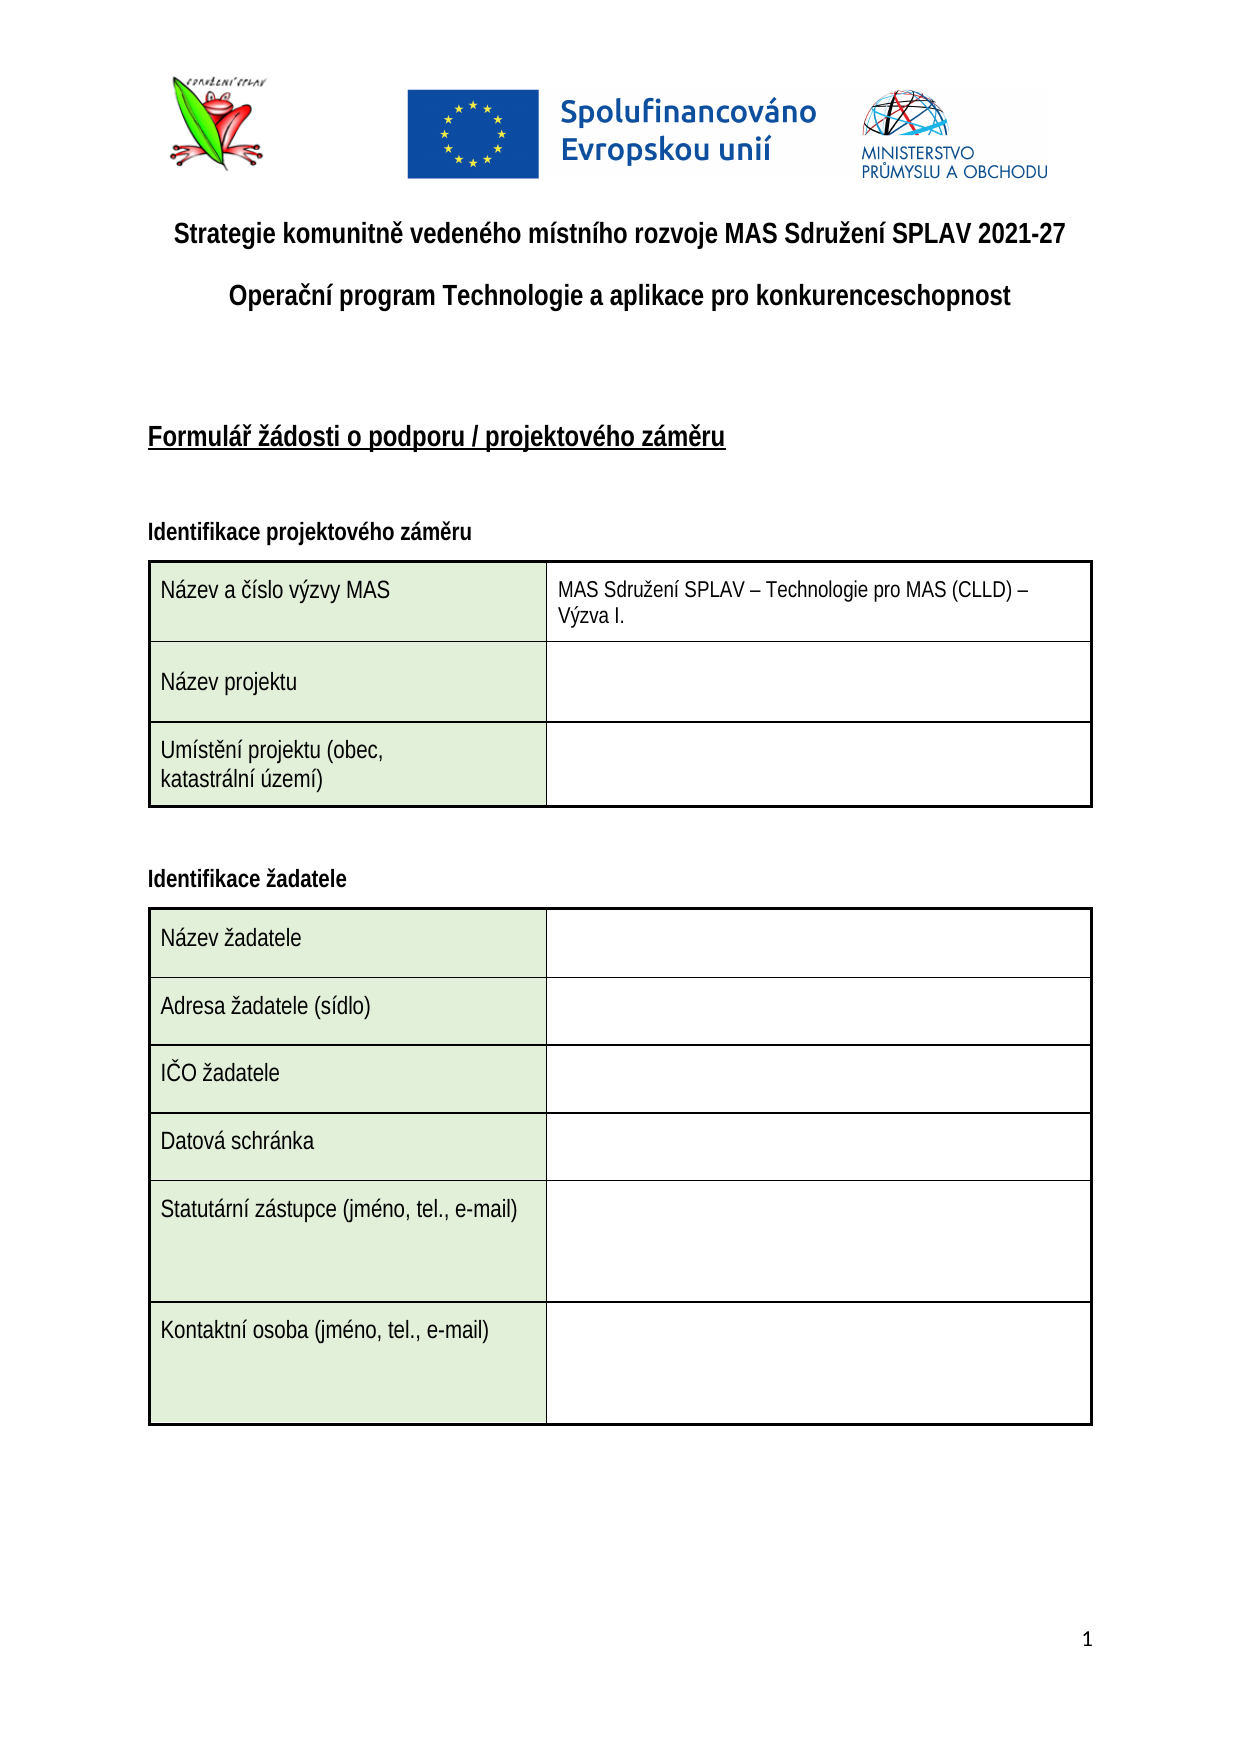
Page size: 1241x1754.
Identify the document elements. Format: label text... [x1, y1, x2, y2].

table_cell Datová schránka [151, 1114, 546, 1180]
text Strategie komunitně vedeného místního rozvoje MAS Sdružení SPLAV 2021-27 [148, 216, 1093, 278]
table_cell [547, 978, 1090, 1044]
table_cell [547, 1114, 1090, 1180]
table_cell [547, 642, 1090, 721]
table_header [547, 910, 1090, 977]
text Identifikace projektového záměru [148, 516, 1093, 545]
table_cell Statutární zástupce (jméno, tel., e-mail) [151, 1181, 546, 1301]
table_cell IČO žadatele [151, 1046, 546, 1112]
table_cell Název projektu [151, 642, 546, 721]
table_cell Kontaktní osoba (jméno, tel., e-mail) [151, 1303, 546, 1422]
picture [405, 87, 1055, 181]
text Identifikace žadatele [148, 864, 1093, 892]
picture [163, 73, 271, 181]
table_cell [547, 723, 1090, 805]
text Formulář žádosti o podporu / projektového záměru [148, 419, 1093, 453]
table_header Název a číslo výzvy MAS [151, 563, 546, 641]
table_cell Umístění projektu (obec, katastrální území) [151, 723, 546, 805]
table_cell [547, 1181, 1090, 1301]
table_cell [547, 1046, 1090, 1112]
text Operační program Technologie a aplikace pro konkurenceschopnost [148, 278, 1093, 311]
table_cell [547, 1303, 1090, 1422]
table_cell Adresa žadatele (sídlo) [151, 978, 546, 1044]
table_header Název žadatele [151, 910, 546, 977]
table_header MAS Sdružení SPLAV – Technologie pro MAS (CLLD) – Výzva I. [547, 563, 1090, 641]
